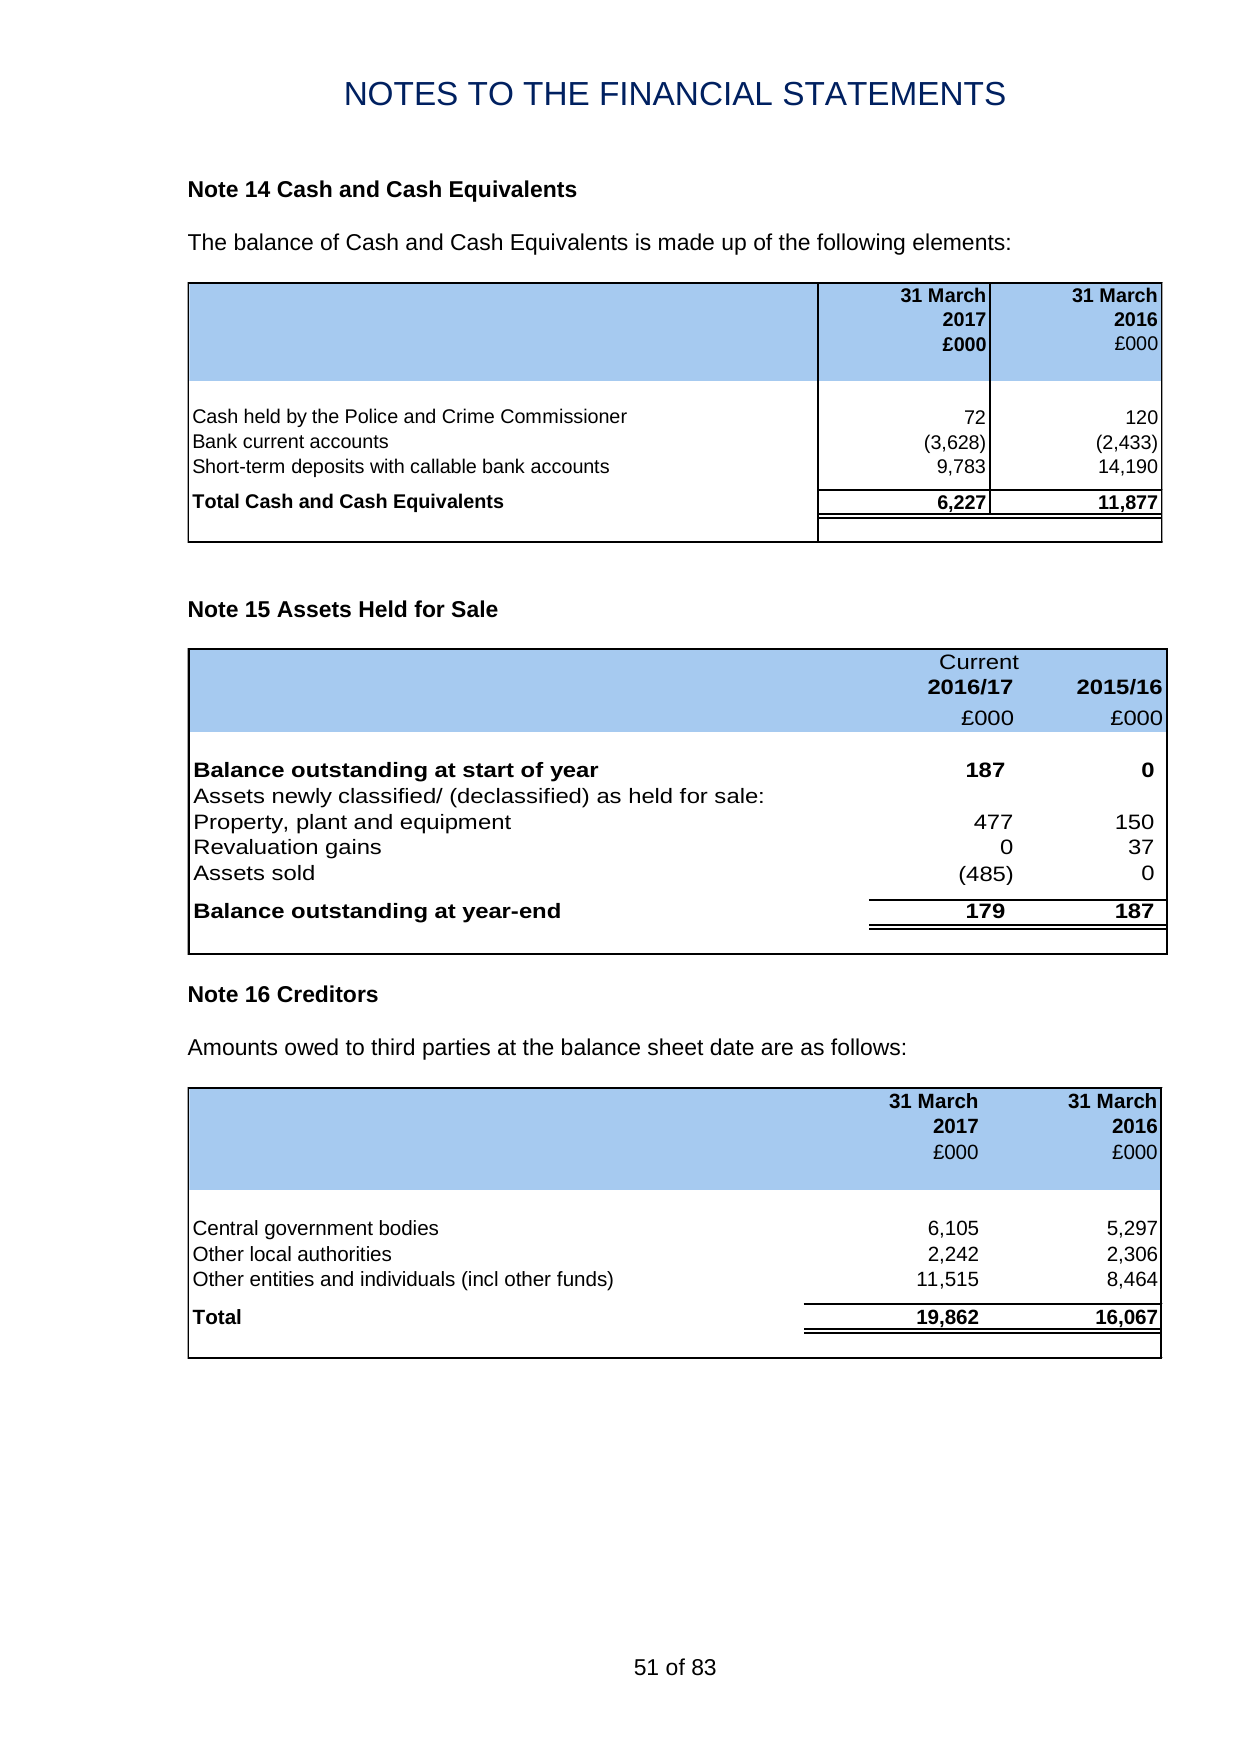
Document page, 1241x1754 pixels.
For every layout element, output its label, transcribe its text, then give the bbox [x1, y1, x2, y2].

text Note 14 Cash and Cash Equivalents [187, 176, 1162, 203]
text The balance of Cash and Cash Equivalents is made up of the following elements: [187, 229, 1162, 255]
text Note 16 Creditors [187, 981, 1162, 1008]
text Amounts owed to third parties at the balance sheet date are as follows: [187, 1034, 1162, 1060]
text Note 15 Assets Held for Sale [187, 596, 1162, 622]
